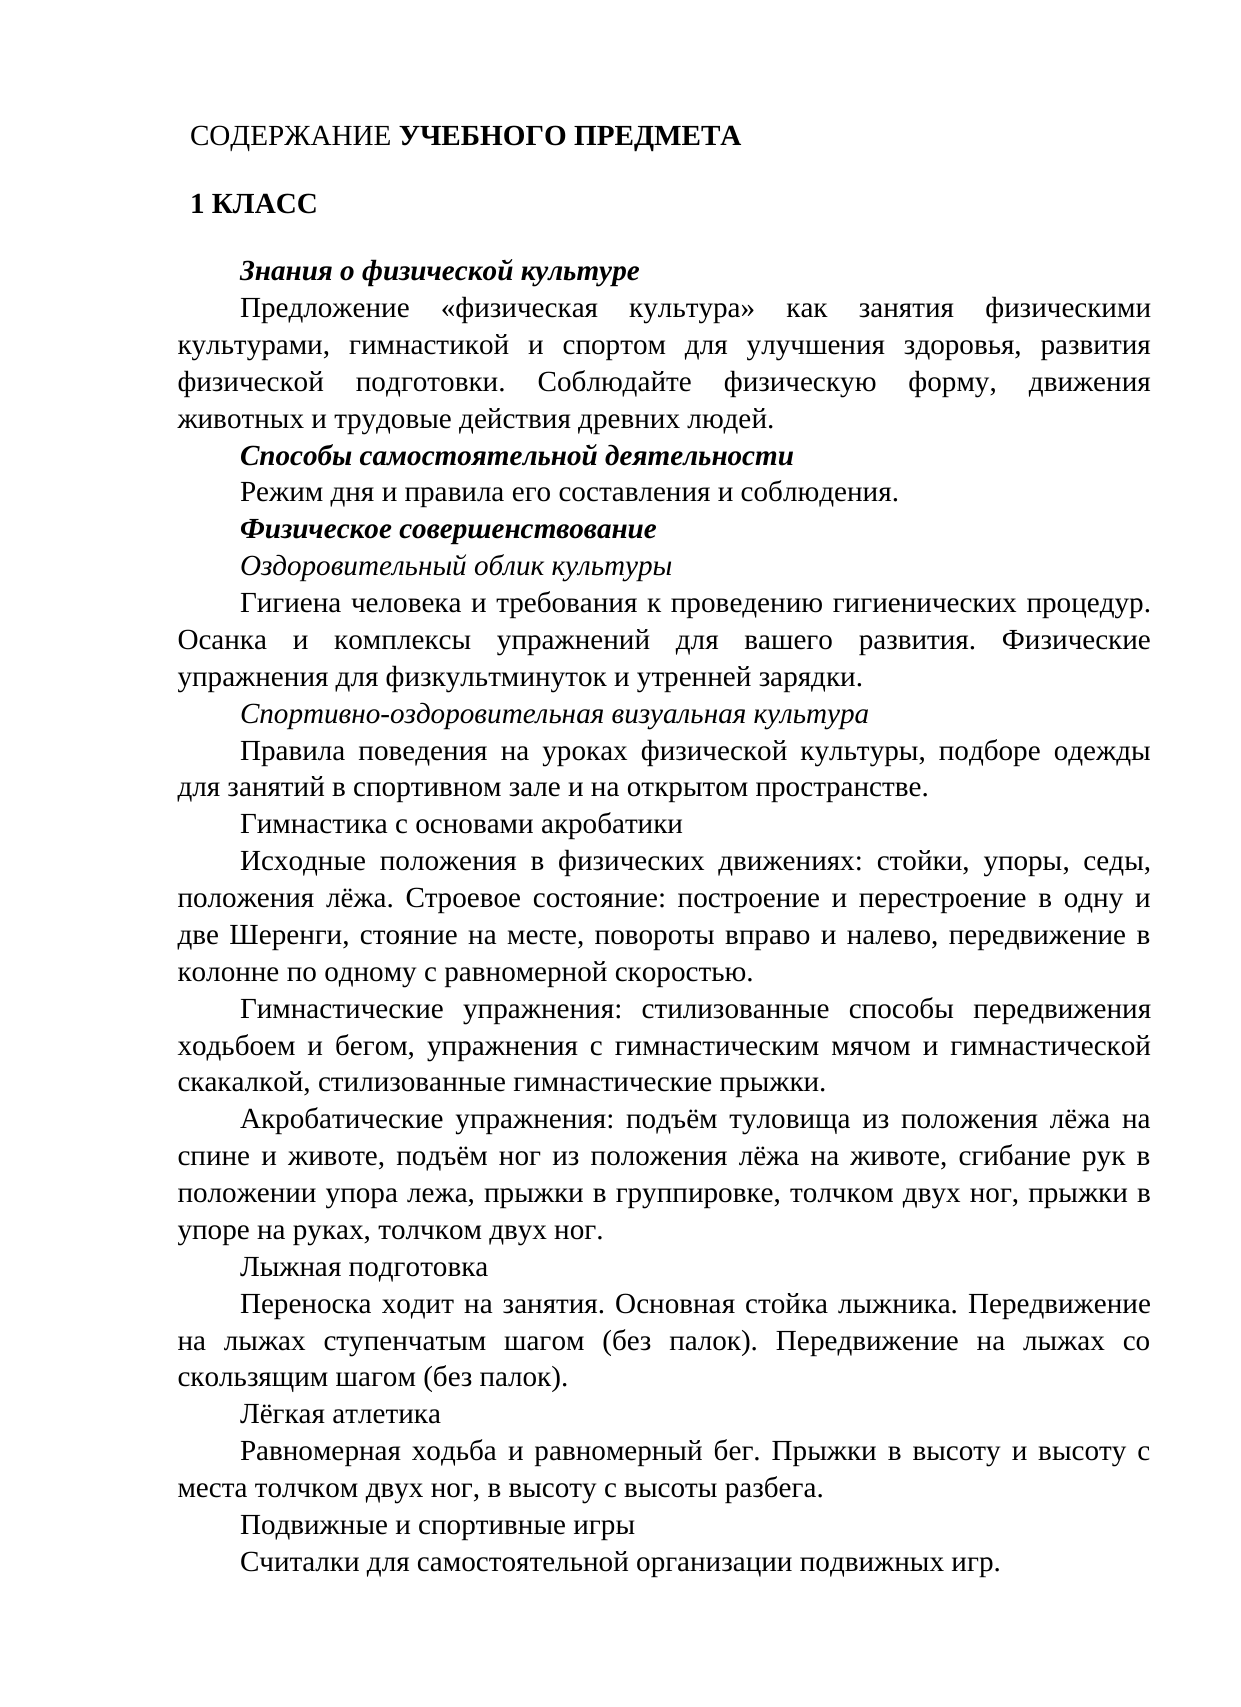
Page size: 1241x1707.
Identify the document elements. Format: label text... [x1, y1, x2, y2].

text Способы самостоятельной деятельности [177, 438, 1152, 471]
text Знания о физической культуре [177, 253, 1152, 287]
text 1 КЛАСС [190, 186, 1152, 219]
text Подвижные и спортивные игры [177, 1507, 1152, 1541]
text Лыжная подготовка [177, 1249, 1152, 1282]
text Переноска ходит на занятия. Основная стойка лыжника. Передвижение на лыжах ступенчатым шагом (без палок). Передвижение на лыжах со скользящим шагом (без палок). [177, 1286, 1152, 1393]
text Режим дня и правила его составления и соблюдения. [177, 474, 1152, 508]
text Физическое совершенствование [177, 511, 1152, 545]
text Оздоровительный облик культуры [177, 548, 1152, 582]
text Лёгкая атлетика [177, 1396, 1152, 1430]
text Исходные положения в физических движениях: стойки, упоры, седы, положения лёжа. Строевое состояние: построение и перестроение в одну и две Шеренги, стояние на месте, повороты вправо и налево, передвижение в колонне по одному с равномерной скоростью. [177, 843, 1152, 987]
text Равномерная ходьба и равномерный бег. Прыжки в высоту и высоту с места толчком двух ног, в высоту с высоты разбега. [177, 1433, 1152, 1504]
text Акробатические упражнения: подъём туловища из положения лёжа на спине и животе, подъём ног из положения лёжа на животе, сгибание рук в положении упора лежа, прыжки в группировке, толчком двух ног, прыжки в упоре на руках, толчком двух ног. [177, 1101, 1152, 1246]
text Правила поведения на уроках физической культуры, подборе одежды для занятий в спортивном зале и на открытом пространстве. [177, 733, 1152, 803]
text Предложение «физическая культура» как занятия физическими культурами, гимнастикой и спортом для улучшения здоровья, развития физической подготовки. Соблюдайте физическую форму, движения животных и трудовые действия древних людей. [177, 290, 1152, 434]
text Гимнастические упражнения: стилизованные способы передвижения ходьбоем и бегом, упражнения с гимнастическим мячом и гимнастической скакалкой, стилизованные гимнастические прыжки. [177, 991, 1152, 1098]
text Гигиена человека и требования к проведению гигиенических процедур. Осанка и комплексы упражнений для вашего развития. Физические упражнения для физкультминуток и утренней зарядки. [177, 585, 1152, 692]
text Считалки для самостоятельной организации подвижных игр. [177, 1544, 1152, 1577]
text СОДЕРЖАНИЕ УЧЕБНОГО ПРЕДМЕТА [190, 118, 1152, 152]
text Гимнастика с основами акробатики [177, 806, 1152, 840]
text Спортивно-оздоровительная визуальная культура [177, 696, 1152, 729]
